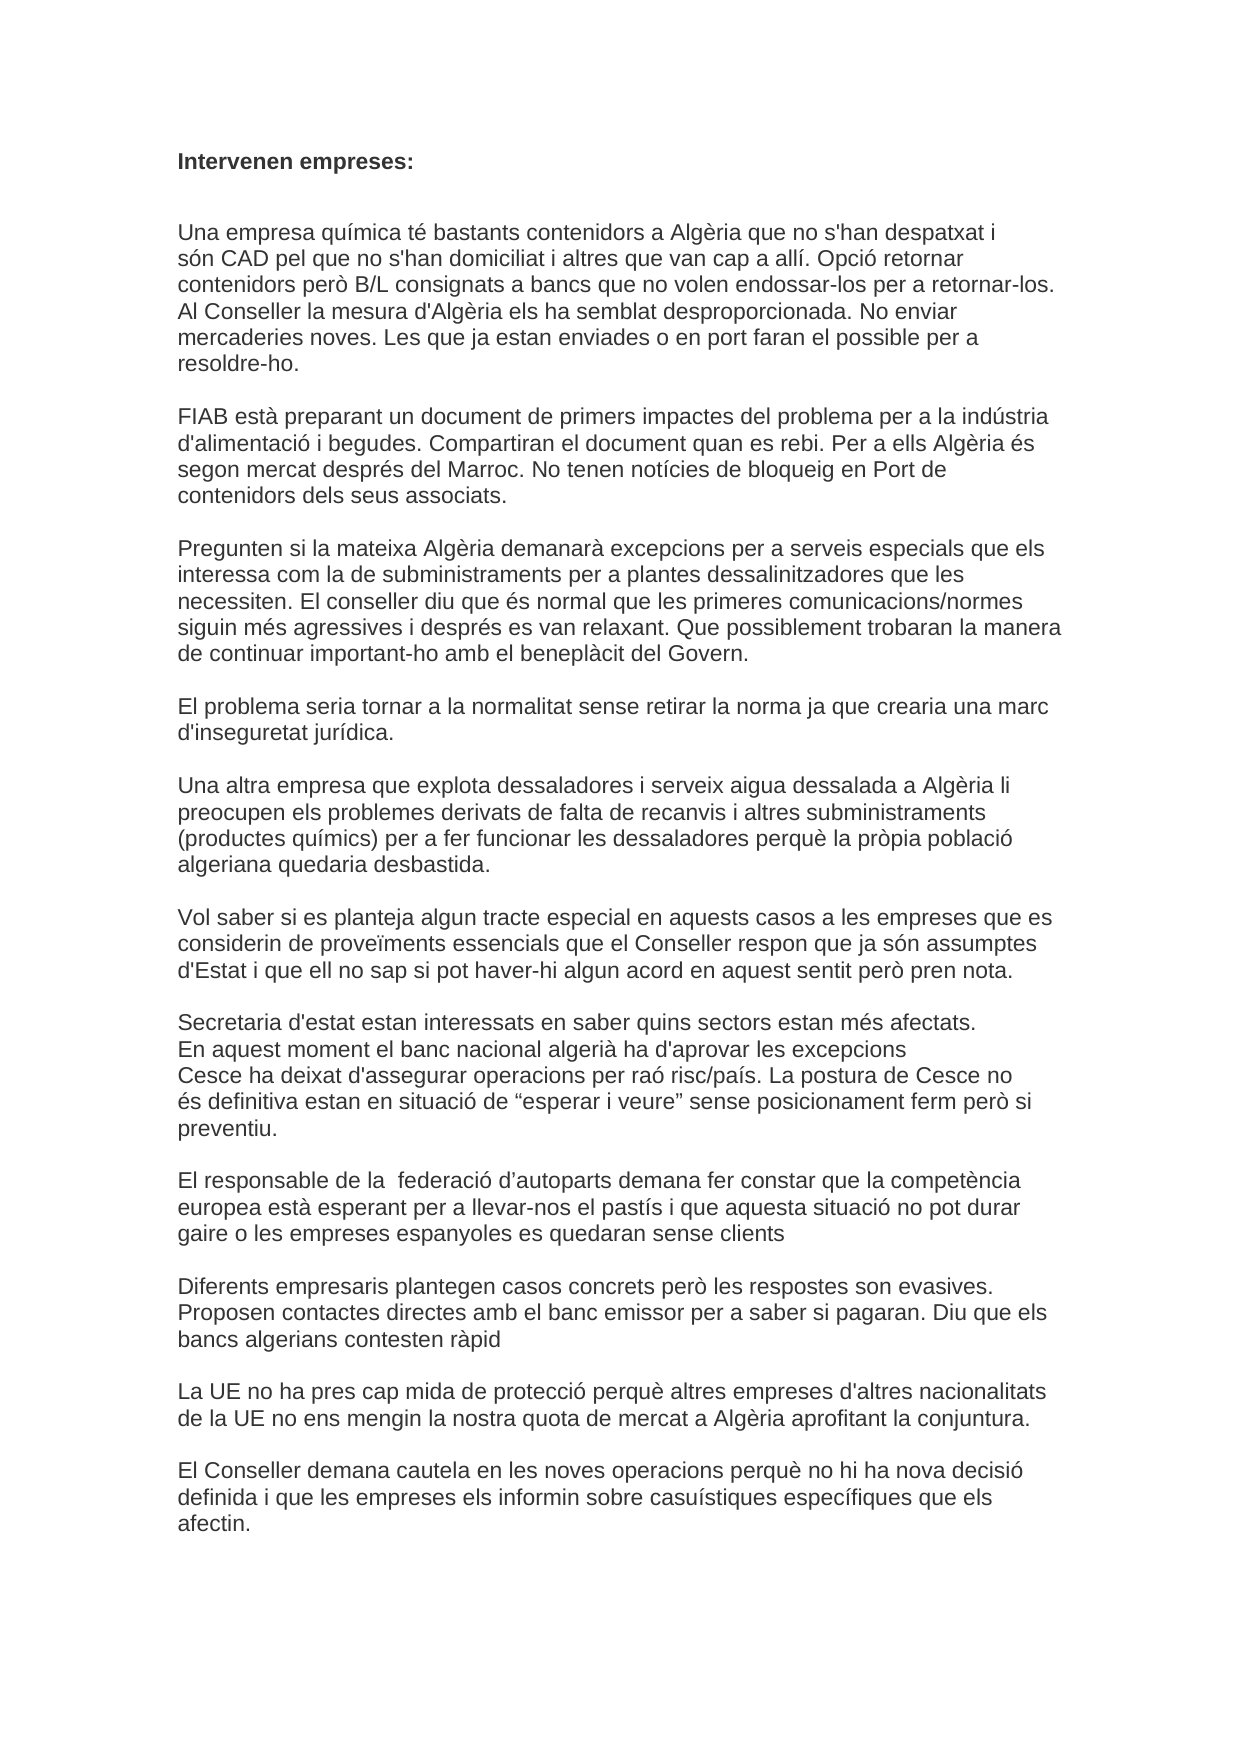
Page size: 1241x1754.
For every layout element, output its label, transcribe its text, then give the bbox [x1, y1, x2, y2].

text Intervenen empreses: [177, 148, 1063, 202]
text Una empresa química té bastants contenidors a Algèria que no s'han despatxat i són CAD pel que no s'han domiciliat i altres que van cap a allí. Opció retornar contenidors però B/L consignats a bancs que no volen endossar-los per a retornar-los. Al Conseller la mesura d'Algèria els ha semblat desproporcionada. No enviar mercaderies noves. Les que ja estan enviades o en port faran el possible per a resoldre-ho. FIAB està preparant un document de primers impactes del problema per a la indústria d'alimentació i begudes. Compartiran el document quan es rebi. Per a ells Algèria és segon mercat després del Marroc. No tenen notícies de bloqueig en Port de contenidors dels seus associats. Pregunten si la mateixa Algèria demanarà excepcions per a serveis especials que els interessa com la de subministraments per a plantes dessalinitzadores que les necessiten. El conseller diu que és normal que les primeres comunicacions/normes siguin més agressives i després es van relaxant. Que possiblement trobaran la manera de continuar important-ho amb el beneplàcit del Govern. El problema seria tornar a la normalitat sense retirar la norma ja que crearia una marc d'inseguretat jurídica. Una altra empresa que explota dessaladores i serveix aigua dessalada a Algèria li preocupen els problemes derivats de falta de recanvis i altres subministraments (productes químics) per a fer funcionar les dessaladores perquè la pròpia població algeriana quedaria desbastida. Vol saber si es planteja algun tracte especial en aquests casos a les empreses que es considerin de proveïments essencials que el Conseller respon que ja són assumptes d'Estat i que ell no sap si pot haver-hi algun acord en aquest sentit però pren nota. Secretaria d'estat estan interessats en saber quins sectors estan més afectats. En aquest moment el banc nacional algerià ha d'aprovar les excepcions Cesce ha deixat d'assegurar operacions per raó risc/país. La postura de Cesce no és definitiva estan en situació de “esperar i veure” sense posicionament ferm però si preventiu. El responsable de la federació d’autoparts demana fer constar que la competència europea està esperant per a llevar-nos el pastís i que aquesta situació no pot durar gaire o les empreses espanyoles es quedaran sense clients Diferents empresaris plantegen casos concrets però les respostes son evasives. Proposen contactes directes amb el banc emissor per a saber si pagaran. Diu que els bancs algerians contesten ràpid La UE no ha pres cap mida de protecció perquè altres empreses d'altres nacionalitats de la UE no ens mengin la nostra quota de mercat a Algèria aprofitant la conjuntura. El Conseller demana cautela en les noves operacions perquè no hi ha nova decisió definida i que les empreses els informin sobre casuístiques específiques que els afectin. [177, 219, 1063, 1536]
